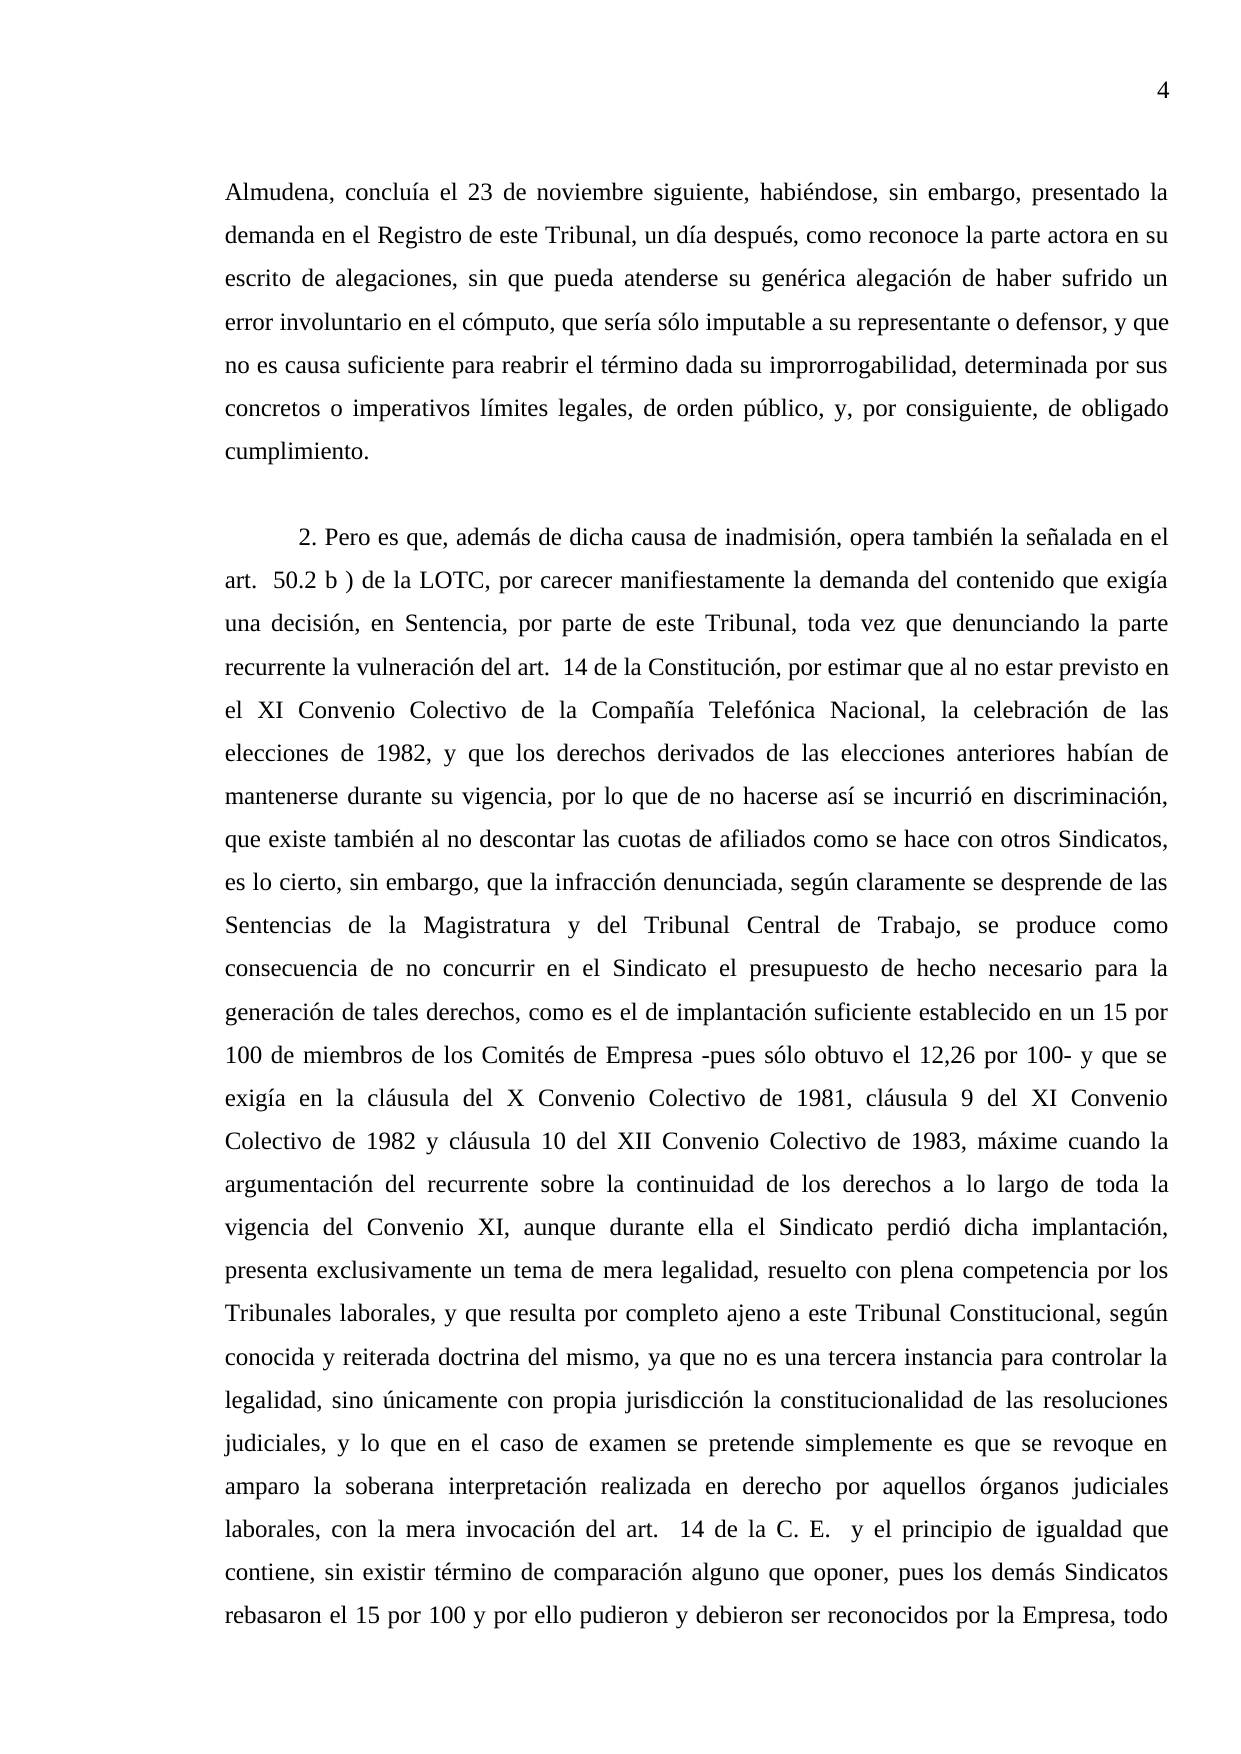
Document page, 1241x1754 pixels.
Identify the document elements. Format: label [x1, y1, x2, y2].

text [224, 522, 1169, 1629]
text [224, 177, 1169, 465]
